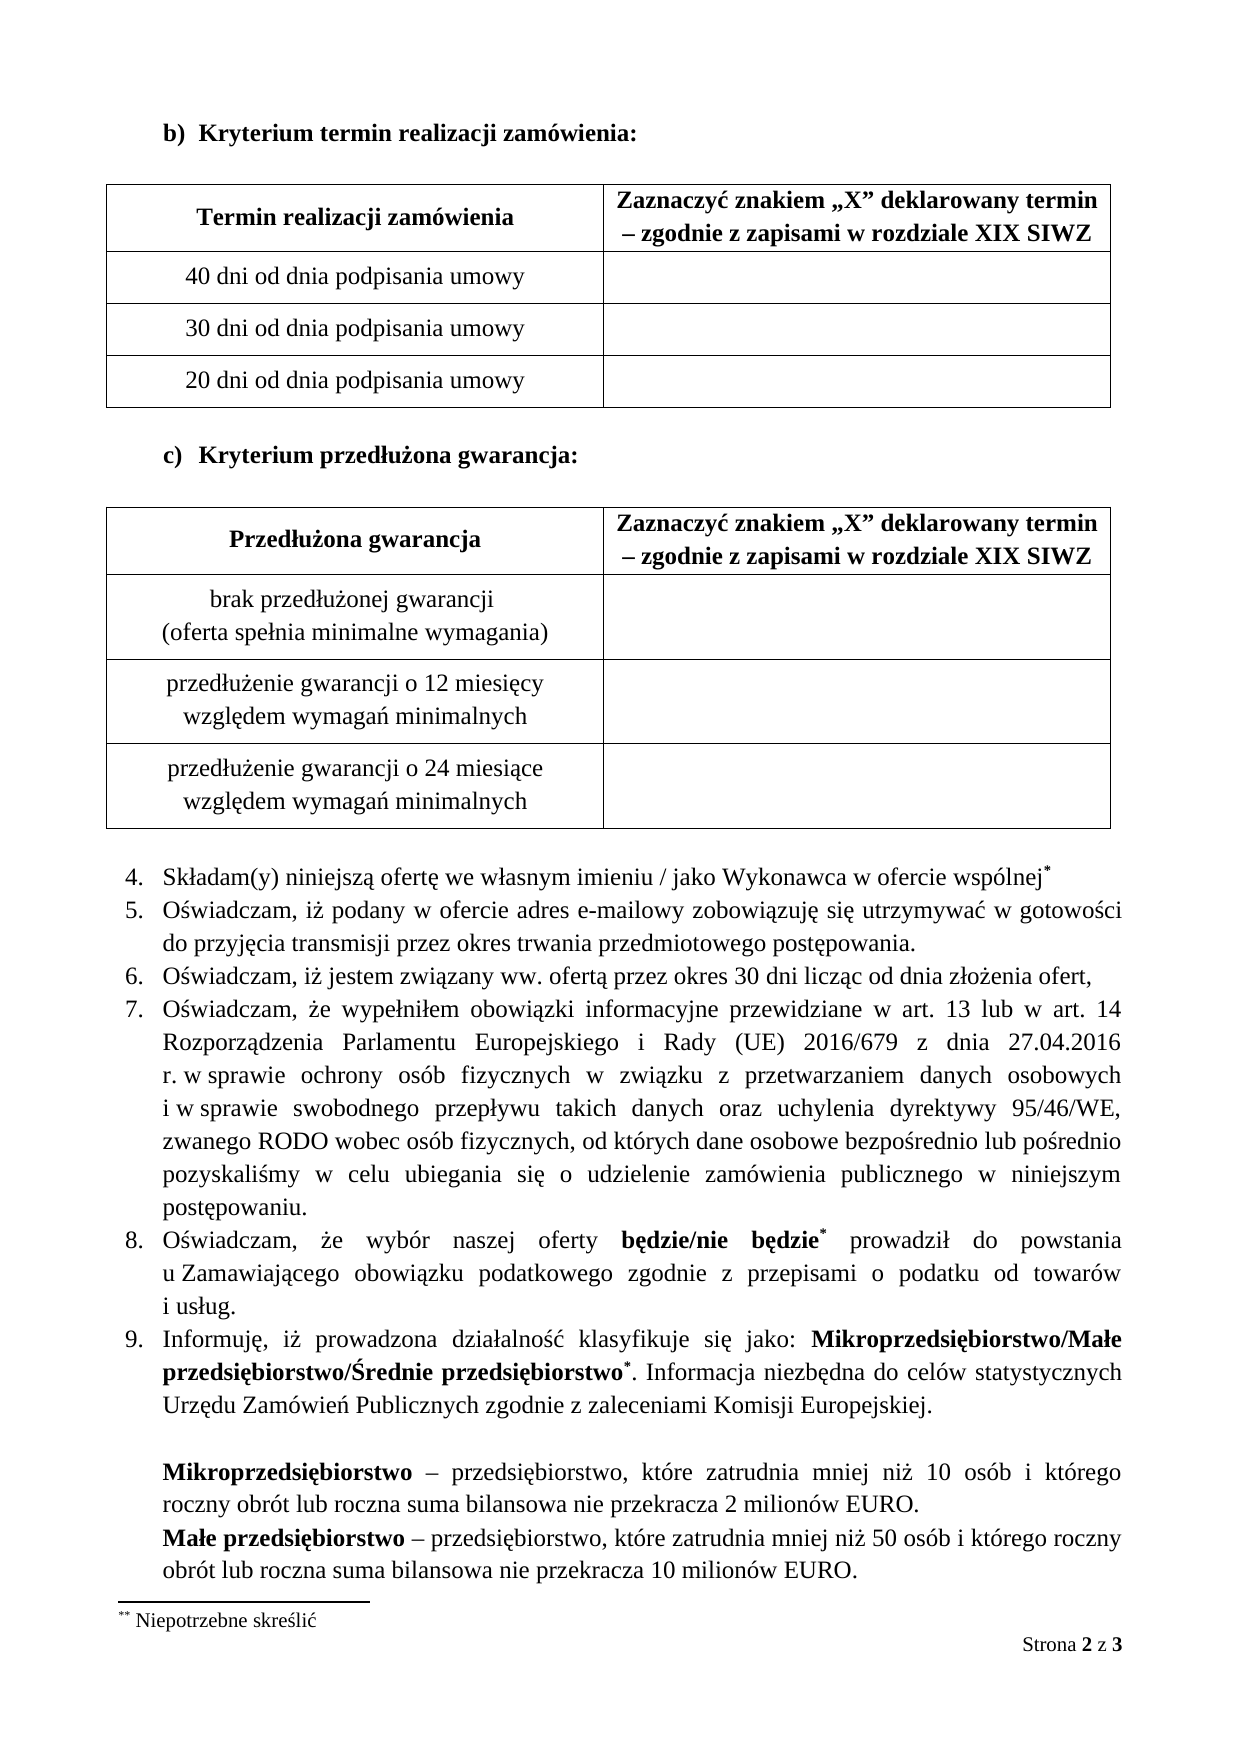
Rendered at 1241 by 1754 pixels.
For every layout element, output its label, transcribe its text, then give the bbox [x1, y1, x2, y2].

table_header Termin realizacji zamówienia [107, 185, 603, 251]
table_cell [604, 744, 1110, 828]
table_cell brak przedłużonej gwarancji (oferta spełnia minimalne wymagania) [107, 575, 603, 658]
list Składam(y) niniejszą ofertę we własnym imieniu / jako Wykonawca w ofercie wspólnej* [125, 862, 1122, 891]
table_cell 30 dni od dnia podpisania umowy [107, 304, 603, 355]
list Małe przedsiębiorstwo – przedsiębiorstwo, które zatrudnia mniej niż 50 osób i którego roczny obrót lub roczna suma bilansowa nie przekracza 10 milionów EURO. [162, 1523, 1122, 1584]
table_header Zaznaczyć znakiem „X” deklarowany termin – zgodnie z zapisami w rozdziale XIX SIWZ [604, 185, 1110, 251]
list Mikroprzedsiębiorstwo – przedsiębiorstwo, które zatrudnia mniej niż 10 osób i którego roczny obrót lub roczna suma bilansowa nie przekracza 2 milionów EURO. [162, 1457, 1122, 1518]
table_cell [604, 660, 1110, 743]
table_cell 20 dni od dnia podpisania umowy [107, 356, 603, 407]
list Oświadczam, iż podany w ofercie adres e-mailowy zobowiązuję się utrzymywać w gotowości do przyjęcia transmisji przez okres trwania przedmiotowego postępowania. [125, 895, 1122, 957]
table_cell przedłużenie gwarancji o 12 miesięcy względem wymagań minimalnych [107, 660, 603, 743]
list Kryterium przedłużona gwarancja: [163, 441, 1122, 469]
list Kryterium termin realizacji zamówienia: [163, 118, 1122, 147]
table_cell przedłużenie gwarancji o 24 miesiące względem wymagań minimalnych [107, 744, 603, 828]
list Informuję, iż prowadzona działalność klasyfikuje się jako: Mikroprzedsiębiorstwo/Małe przedsiębiorstwo/Średnie przedsiębiorstwo*. Informacja niezbędna do celów statystycznych Urzędu Zamówień Publicznych zgodnie z zaleceniami Komisji Europejskiej. [125, 1324, 1122, 1419]
table_header Przedłużona gwarancja [107, 508, 603, 574]
table_cell [604, 575, 1110, 658]
list Oświadczam, że wypełniłem obowiązki informacyjne przewidziane w art. 13 lub w art. 14 Rozporządzenia Parlamentu Europejskiego i Rady (UE) 2016/679 z dnia 27.04.2016 r. w sprawie ochrony osób fizycznych w związku z przetwarzaniem danych osobowych i w sprawie swobodnego przepływu takich danych oraz uchylenia dyrektywy 95/46/WE, zwanego RODO wobec osób fizycznych, od których dane osobowe bezpośrednio lub pośrednio pozyskaliśmy w celu ubiegania się o udzielenie zamówienia publicznego w niniejszym postępowaniu. [125, 994, 1122, 1221]
list Oświadczam, że wybór naszej oferty będzie/nie będzie* prowadził do powstania u Zamawiającego obowiązku podatkowego zgodnie z przepisami o podatku od towarów i usług. [125, 1225, 1122, 1320]
table_cell [604, 304, 1110, 355]
list Oświadczam, iż jestem związany ww. ofertą przez okres 30 dni licząc od dnia złożenia ofert, [125, 961, 1122, 990]
table_cell [604, 356, 1110, 407]
table_cell 40 dni od dnia podpisania umowy [107, 252, 603, 303]
table_cell [604, 252, 1110, 303]
table_header Zaznaczyć znakiem „X” deklarowany termin – zgodnie z zapisami w rozdziale XIX SIWZ [604, 508, 1110, 574]
